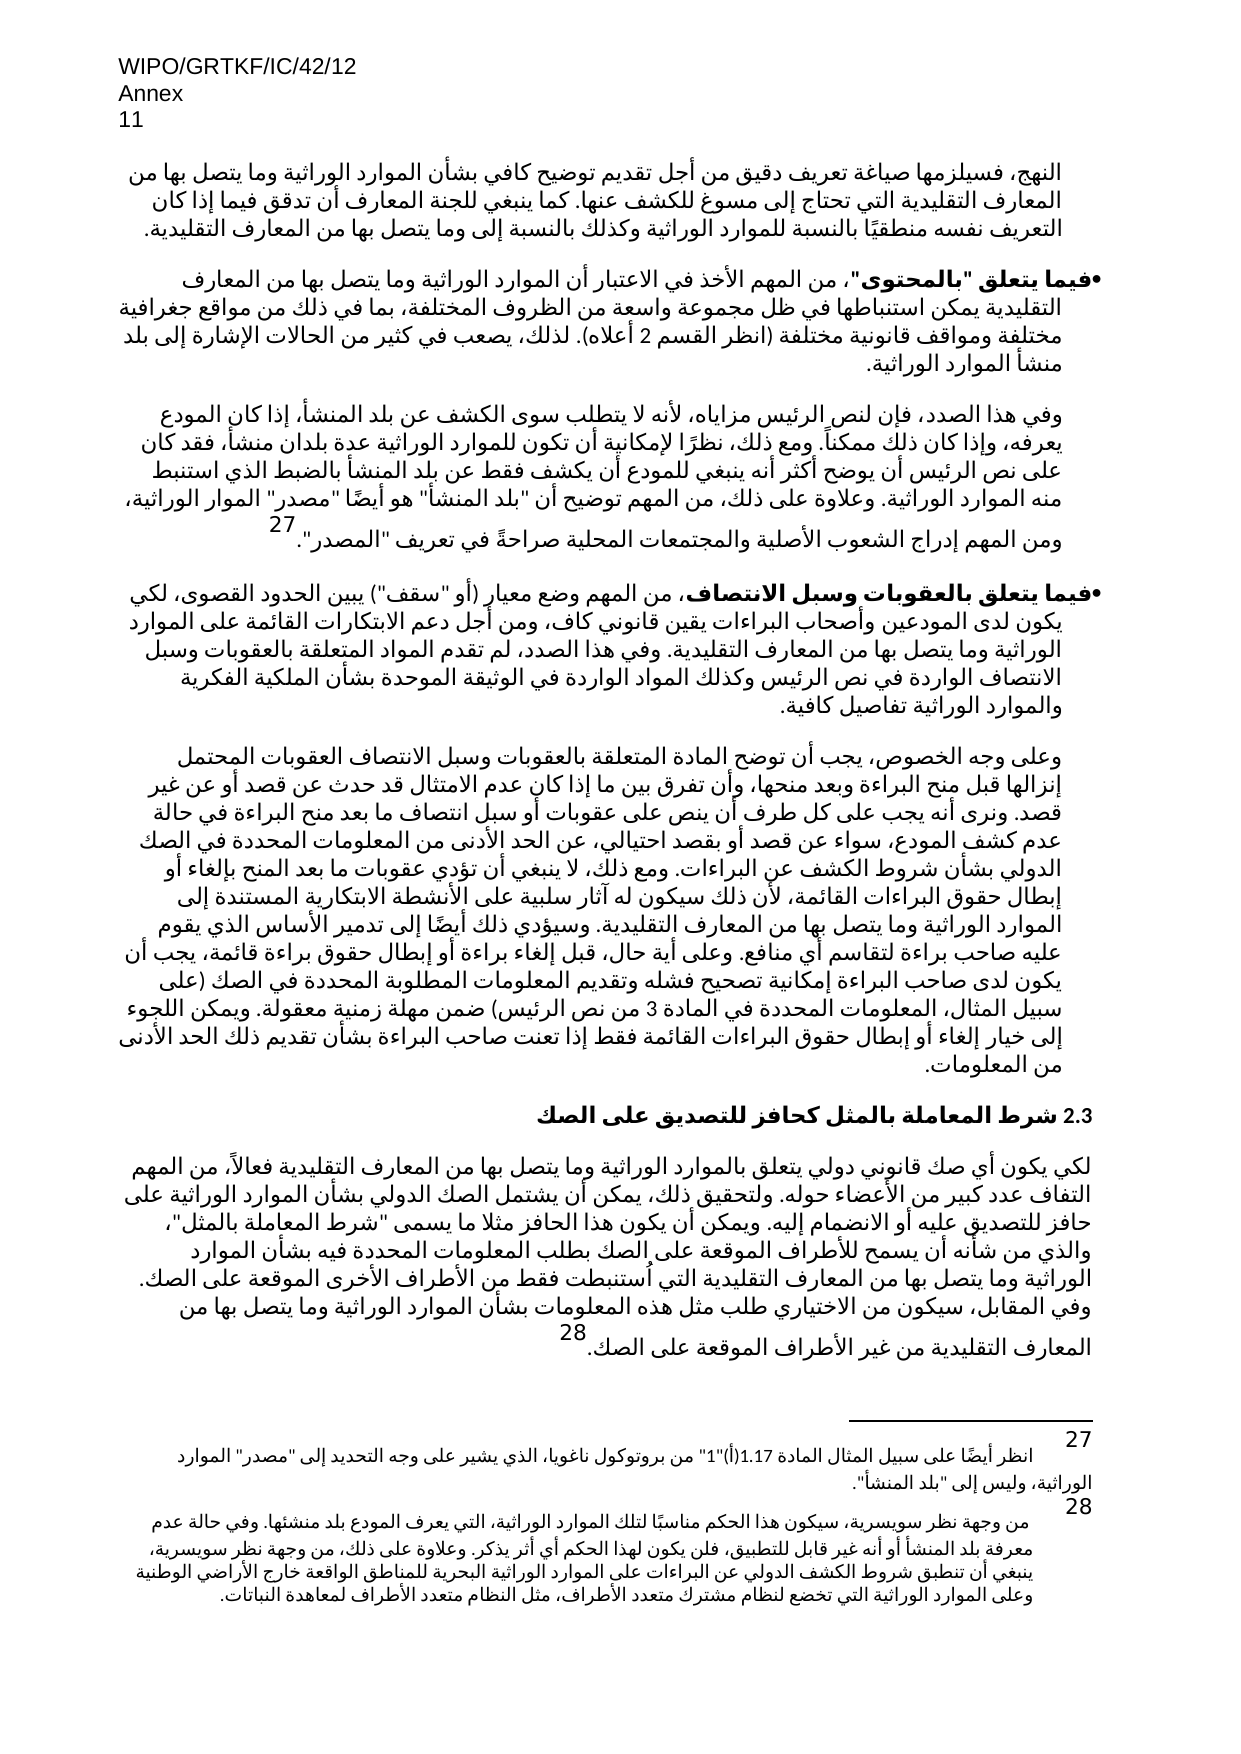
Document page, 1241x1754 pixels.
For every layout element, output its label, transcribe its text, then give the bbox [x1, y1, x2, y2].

list فيما يتعلق بالعقوبات وسبل الانتصاف، من المهم وضع معيار (أو "سقف") يبين الحدود القصوى، لكي يكون لدى المودعين وأصحاب البراءات يقين قانوني كاف، ومن أجل دعم الابتكارات القائمة على الموارد الوراثية وما يتصل بها من المعارف التقليدية. وفي هذا الصدد، لم تقدم المواد المتعلقة بالعقوبات وسبل الانتصاف الواردة في نص الرئيس وكذلك المواد الواردة في الوثيقة الموحدة بشأن الملكية الفكرية والموارد الوراثية تفاصيل كافية. [118, 579, 1093, 719]
text وعلى وجه الخصوص، يجب أن توضح المادة المتعلقة بالعقوبات وسبل الانتصاف العقوبات المحتمل إنزالها قبل منح البراءة وبعد منحها، وأن تفرق بين ما إذا كان عدم الامتثال قد حدث عن قصد أو عن غير قصد. ونرى أنه يجب على كل طرف أن ينص على عقوبات أو سبل انتصاف ما بعد منح البراءة في حالة عدم كشف المودع، سواء عن قصد أو بقصد احتيالي، عن الحد الأدنى من المعلومات المحددة في الصك الدولي بشأن شروط الكشف عن البراءات. ومع ذلك، لا ينبغي أن تؤدي عقوبات ما بعد المنح بإلغاء أو إبطال حقوق البراءات القائمة، لأن ذلك سيكون له آثار سلبية على الأنشطة الابتكارية المستندة إلى الموارد الوراثية وما يتصل بها من المعارف التقليدية. وسيؤدي ذلك أيضًا إلى تدمير الأساس الذي يقوم عليه صاحب براءة لتقاسم أي منافع. وعلى أية حال، قبل إلغاء براءة أو إبطال حقوق براءة قائمة، يجب أن يكون لدى صاحب البراءة إمكانية تصحيح فشله وتقديم المعلومات المطلوبة المحددة في الصك (على سبيل المثال، المعلومات المحددة في المادة 3 من نص الرئيس) ضمن مهلة زمنية معقولة. ويمكن اللجوء إلى خيار إلغاء أو إبطال حقوق البراءات القائمة فقط إذا تعنت صاحب البراءة بشأن تقديم ذلك الحد الأدنى من المعلومات. [118, 742, 1063, 1078]
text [118, 158, 1063, 243]
list فيما يتعلق "بالمحتوى"، من المهم الأخذ في الاعتبار أن الموارد الوراثية وما يتصل بها من المعارف التقليدية يمكن استنباطها في ظل مجموعة واسعة من الظروف المختلفة، بما في ذلك من مواقع جغرافية مختلفة ومواقف قانونية مختلفة (انظر القسم 2 أعلاه). لذلك، يصعب في كثير من الحالات الإشارة إلى بلد منشأ الموارد الوراثية. [118, 266, 1093, 378]
subtitle 2.3 شرط المعاملة بالمثل كحافز للتصديق على الصك [118, 1101, 1092, 1129]
text لكي يكون أي صك قانوني دولي يتعلق بالموارد الوراثية وما يتصل بها من المعارف التقليدية فعالاً، من المهم التفاف عدد كبير من الأعضاء حوله. ولتحقيق ذلك، يمكن أن يشتمل الصك الدولي بشأن الموارد الوراثية على حافز للتصديق عليه أو الانضمام إليه. ويمكن أن يكون هذا الحافز مثلا ما يسمى "شرط المعاملة بالمثل"، والذي من شأنه أن يسمح للأطراف الموقعة على الصك بطلب المعلومات المحددة فيه بشأن الموارد الوراثية وما يتصل بها من المعارف التقليدية التي اُستنبطت فقط من الأطراف الأخرى الموقعة على الصك. وفي المقابل، سيكون من الاختياري طلب مثل هذه المعلومات بشأن الموارد الوراثية وما يتصل بها من المعارف التقليدية من غير الأطراف الموقعة على الصك. [118, 1152, 1092, 1364]
text وفي هذا الصدد، فإن لنص الرئيس مزاياه، لأنه لا يتطلب سوى الكشف عن بلد المنشأ، إذا كان المودع يعرفه، وإذا كان ذلك ممكناً. ومع ذلك، نظرًا لإمكانية أن تكون للموارد الوراثية عدة بلدان منشأ، فقد كان على نص الرئيس أن يوضح أكثر أنه ينبغي للمودع أن يكشف فقط عن بلد المنشأ بالضبط الذي استنبط منه الموارد الوراثية. وعلاوة على ذلك، من المهم توضيح أن "بلد المنشأ" هو أيضًا "مصدر" الموار الوراثية، ومن المهم إدراج الشعوب الأصلية والمجتمعات المحلية صراحةً في تعريف "المصدر". [118, 401, 1063, 556]
